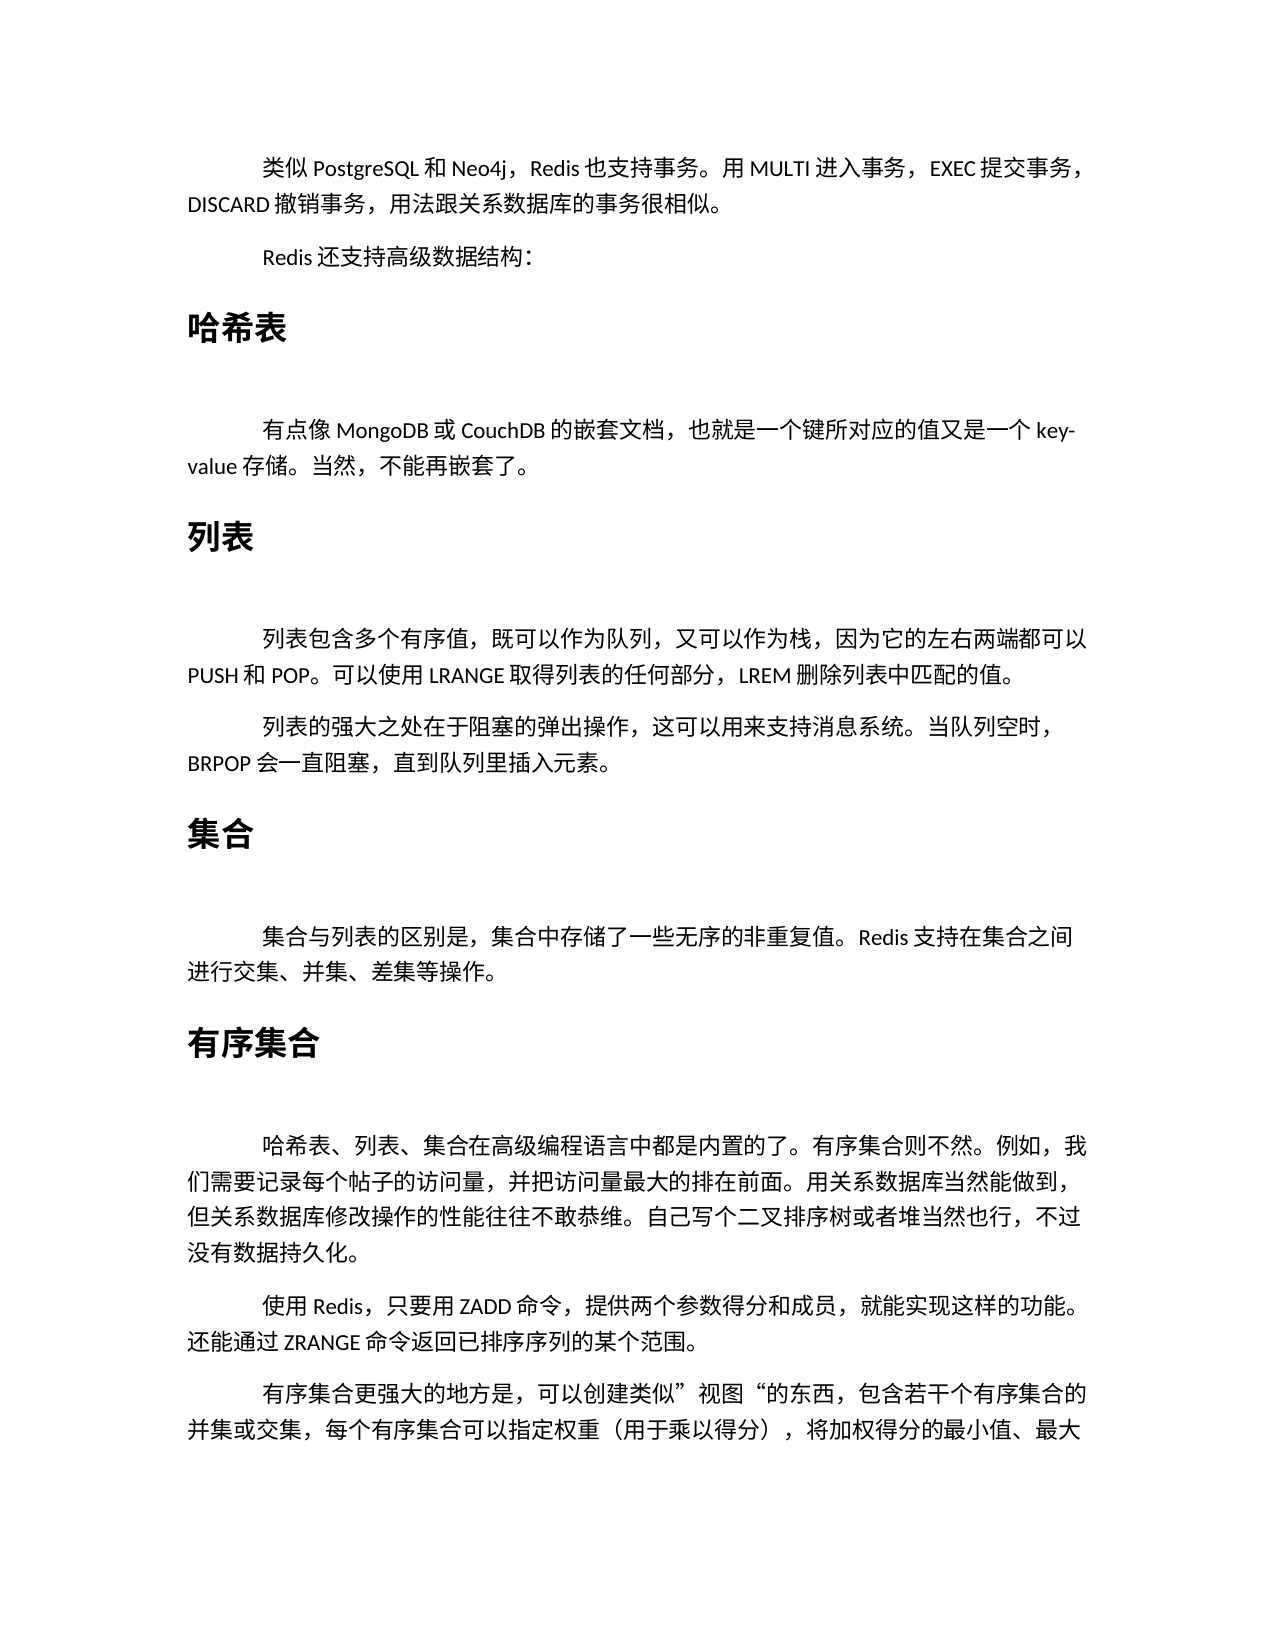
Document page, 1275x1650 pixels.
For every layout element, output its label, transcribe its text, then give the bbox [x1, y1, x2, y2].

text 列表包含多个有序值，既可以作为队列，又可以作为栈，因为它的左右两端都可以PUSH和POP。可以使用LRANGE取得列表的任何部分，LREM删除列表中匹配的值。 [187, 621, 1087, 690]
subtitle 哈希表 [187, 301, 1087, 349]
text 有点像MongoDB或CouchDB的嵌套文档，也就是一个键所对应的值又是一个key-value存储。当然，不能再嵌套了。 [187, 412, 1087, 481]
text 集合与列表的区别是，集合中存储了一些无序的非重复值。Redis支持在集合之间进行交集、并集、差集等操作。 [187, 918, 1087, 987]
text 列表的强大之处在于阻塞的弹出操作，这可以用来支持消息系统。当队列空时，BRPOP会一直阻塞，直到队列里插入元素。 [187, 709, 1087, 778]
text Redis还支持高级数据结构： [187, 238, 1087, 272]
subtitle 有序集合 [187, 1017, 1087, 1065]
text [187, 1376, 1087, 1445]
subtitle 集合 [187, 808, 1087, 856]
subtitle 列表 [187, 510, 1087, 559]
text 哈希表、列表、集合在高级编程语言中都是内置的了。有序集合则不然。例如，我们需要记录每个帖子的访问量，并把访问量最大的排在前面。用关系数据库当然能做到，但关系数据库修改操作的性能往往不敢恭维。自己写个二叉排序树或者堆当然也行，不过没有数据持久化。 [187, 1127, 1087, 1268]
text 类似PostgreSQL和Neo4j，Redis也支持事务。用MULTI进入事务，EXEC提交事务，DISCARD撤销事务，用法跟关系数据库的事务很相似。 [187, 150, 1087, 219]
text 使用Redis，只要用ZADD命令，提供两个参数得分和成员，就能实现这样的功能。还能通过ZRANGE命令返回已排序序列的某个范围。 [187, 1287, 1087, 1357]
